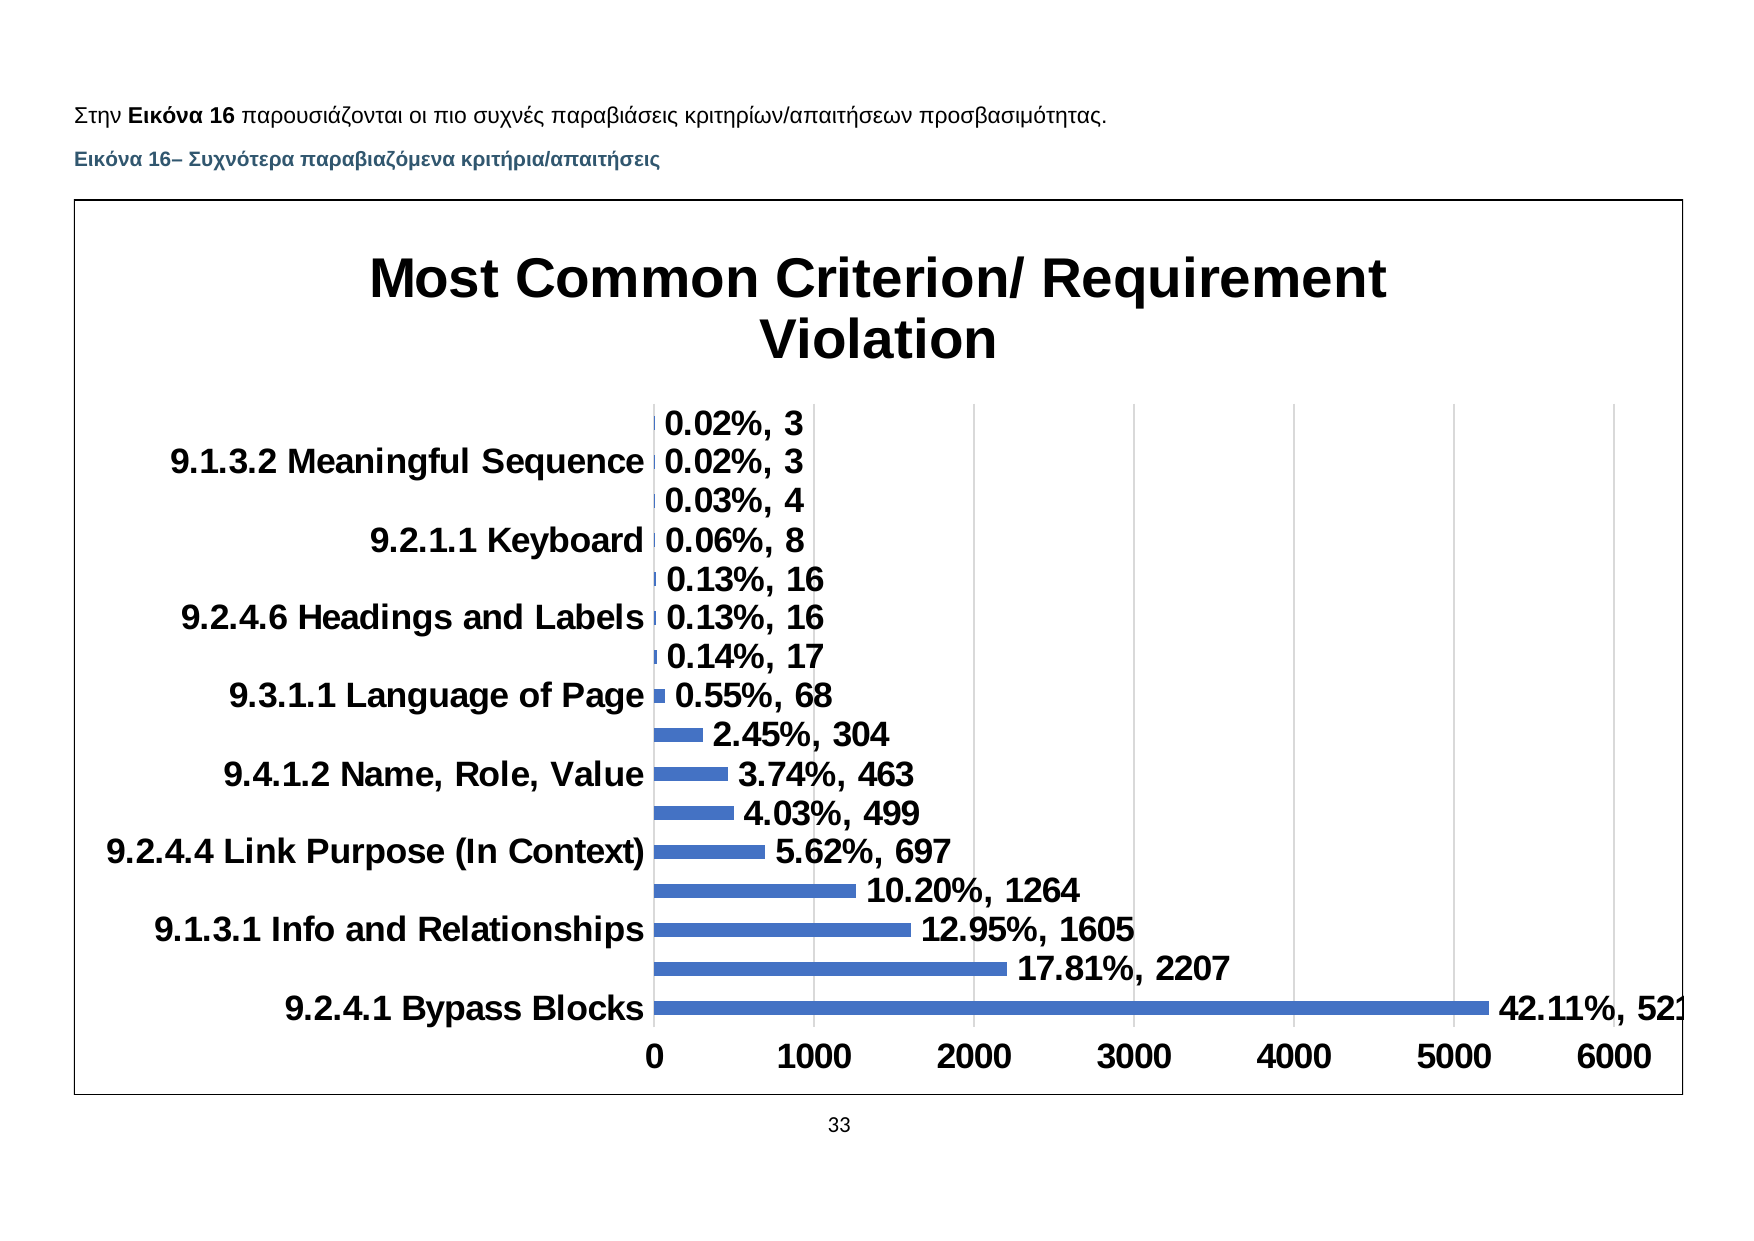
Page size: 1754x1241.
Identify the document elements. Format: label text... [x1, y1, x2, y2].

text Στην Εικόνα 16 παρουσιάζονται οι πιο συχνές παραβιάσεις κριτηρίων/απαιτήσεων προσβασιμότητας. [74, 102, 1604, 128]
text Εικόνα 16– Συχνότερα παραβιαζόμενα κριτήρια/απαιτήσεις [74, 147, 1604, 171]
